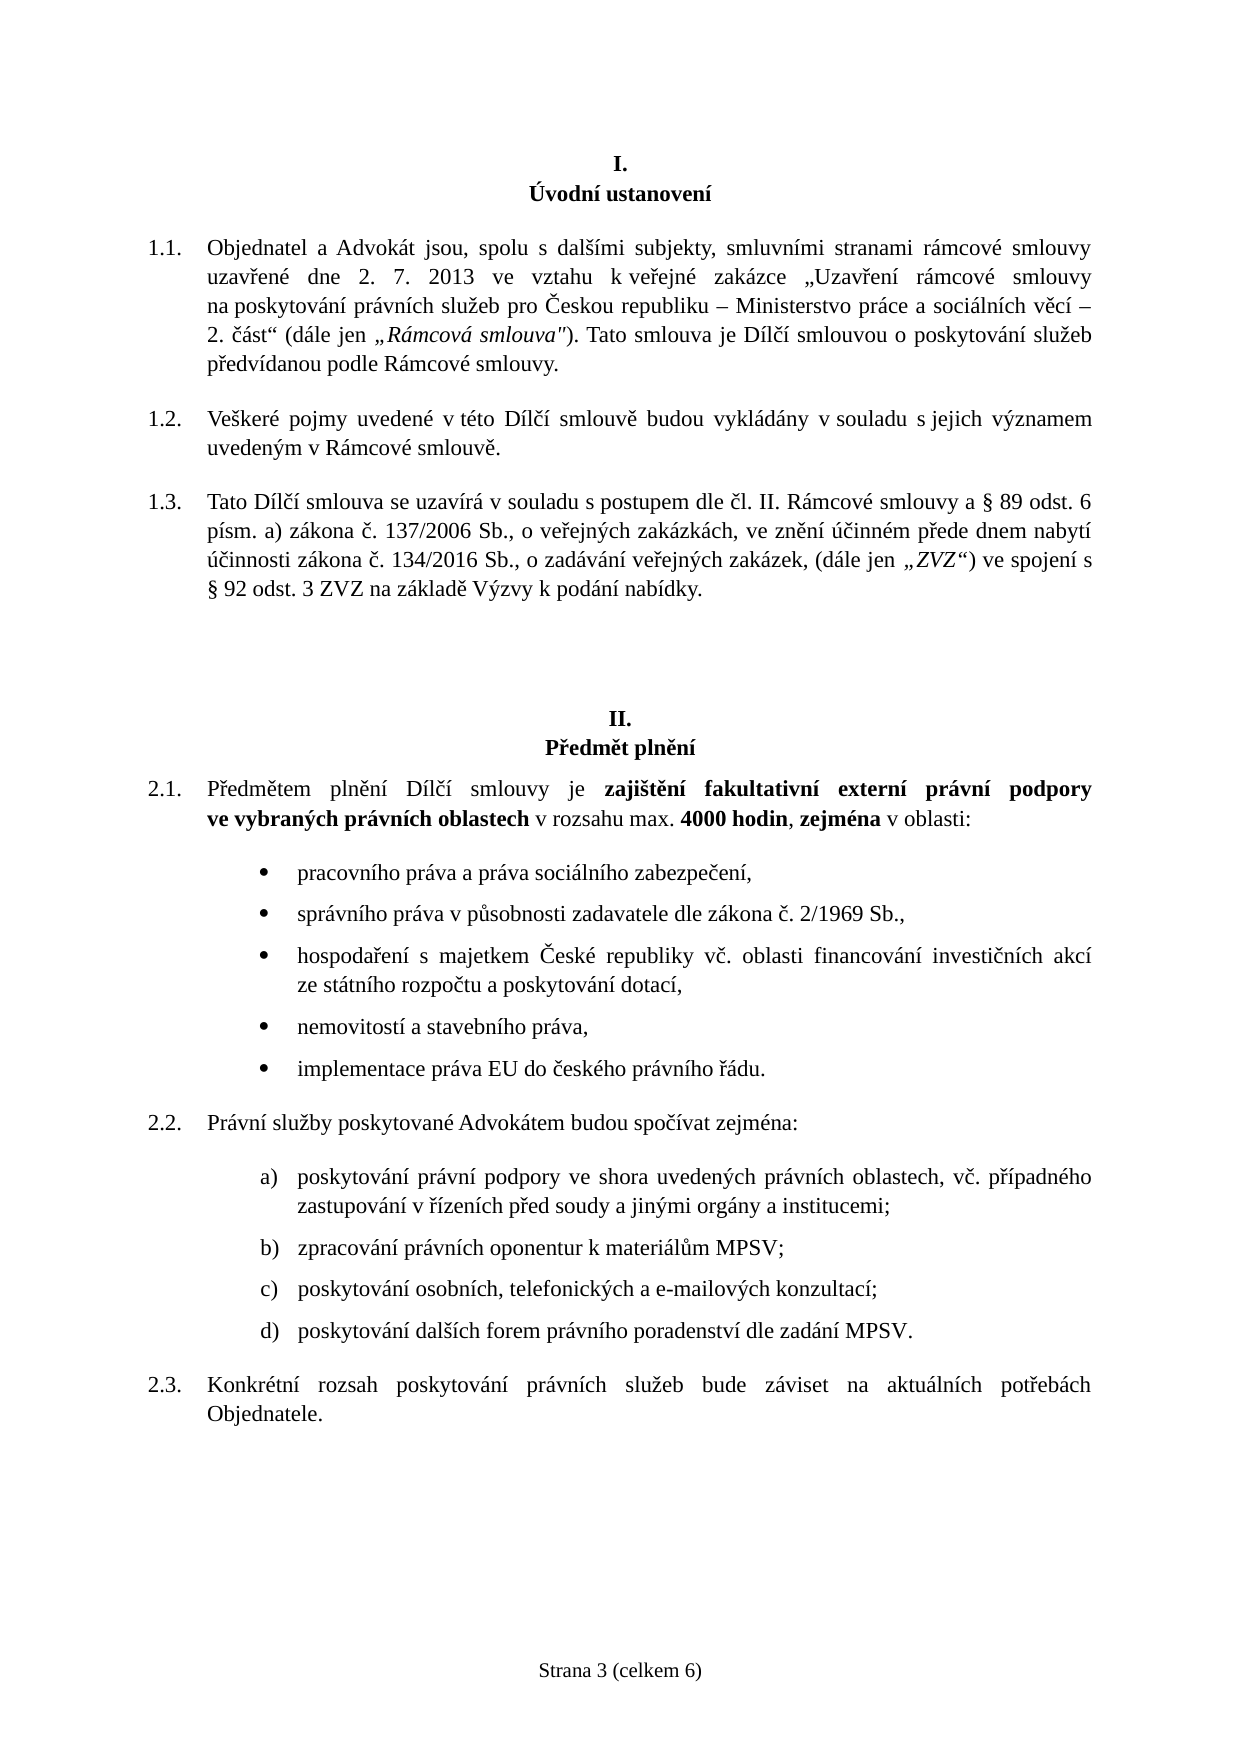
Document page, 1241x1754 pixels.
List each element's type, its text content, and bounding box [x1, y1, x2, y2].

text Úvodní ustanovení [148, 177, 1092, 206]
list poskytování dalších forem právního poradenství dle zadání MPSV. [260, 1314, 1092, 1343]
list implementace práva EU do českého právního řádu. [260, 1052, 1092, 1081]
list hospodaření s majetkem České republiky vč. oblasti financování investičních akcí ze státního rozpočtu a poskytování dotací, [260, 939, 1092, 998]
list Konkrétní rozsah poskytování právních služeb bude záviset na aktuálních potřebách Objednatele. [148, 1368, 1092, 1427]
list nemovitostí a stavebního práva, [260, 1010, 1092, 1039]
list Právní služby poskytované Advokátem budou spočívat zejména: [148, 1106, 1092, 1135]
list správního práva v působnosti zadavatele dle zákona č. 2/1969 Sb., [260, 898, 1092, 927]
subtitle Objednatel a Advokát jsou, spolu s dalšími subjekty, smluvními stranami rámcové smlouvy uzavřené dne 2. 7. 2013 ve vztahu k veřejné zakázce „Uzavření rámcové smlouvy na poskytování právních služeb pro Českou republiku – Ministerstvo práce a sociálních věcí – 2. část“ (dále jen „Rámcová smlouva"). Tato smlouva je Dílčí smlouvou o poskytování služeb předvídanou podle Rámcové smlouvy. [148, 231, 1092, 377]
subtitle Tato Dílčí smlouva se uzavírá v souladu s postupem dle čl. II. Rámcové smlouvy a § 89 odst. 6 písm. a) zákona č. 137/2006 Sb., o veřejných zakázkách, ve znění účinném přede dnem nabytí účinnosti zákona č. 134/2016 Sb., o zadávání veřejných zakázek, (dále jen „ZVZ“) ve spojení s § 92 odst. 3 ZVZ na základě Výzvy k podání nabídky. [148, 485, 1092, 602]
subtitle Veškeré pojmy uvedené v této Dílčí smlouvě budou vykládány v souladu s jejich významem uvedeným v Rámcové smlouvě. [148, 402, 1092, 460]
list zpracování právních oponentur k materiálům MPSV; [260, 1231, 1092, 1260]
list poskytování právní podpory ve shora uvedených právních oblastech, vč. případného zastupování v řízeních před soudy a jinými orgány a institucemi; [260, 1160, 1092, 1218]
list pracovního práva a práva sociálního zabezpečení, [260, 856, 1092, 885]
subtitle II. [148, 702, 1092, 731]
list poskytování osobních, telefonických a e-mailových konzultací; [260, 1273, 1092, 1302]
list Předmětem plnění Dílčí smlouvy je zajištění fakultativní externí právní podpory ve vybraných právních oblastech v rozsahu max. 4000 hodin, zejména v oblasti: [148, 773, 1092, 831]
subtitle Předmět plnění [148, 731, 1092, 760]
text I. [148, 148, 1092, 177]
